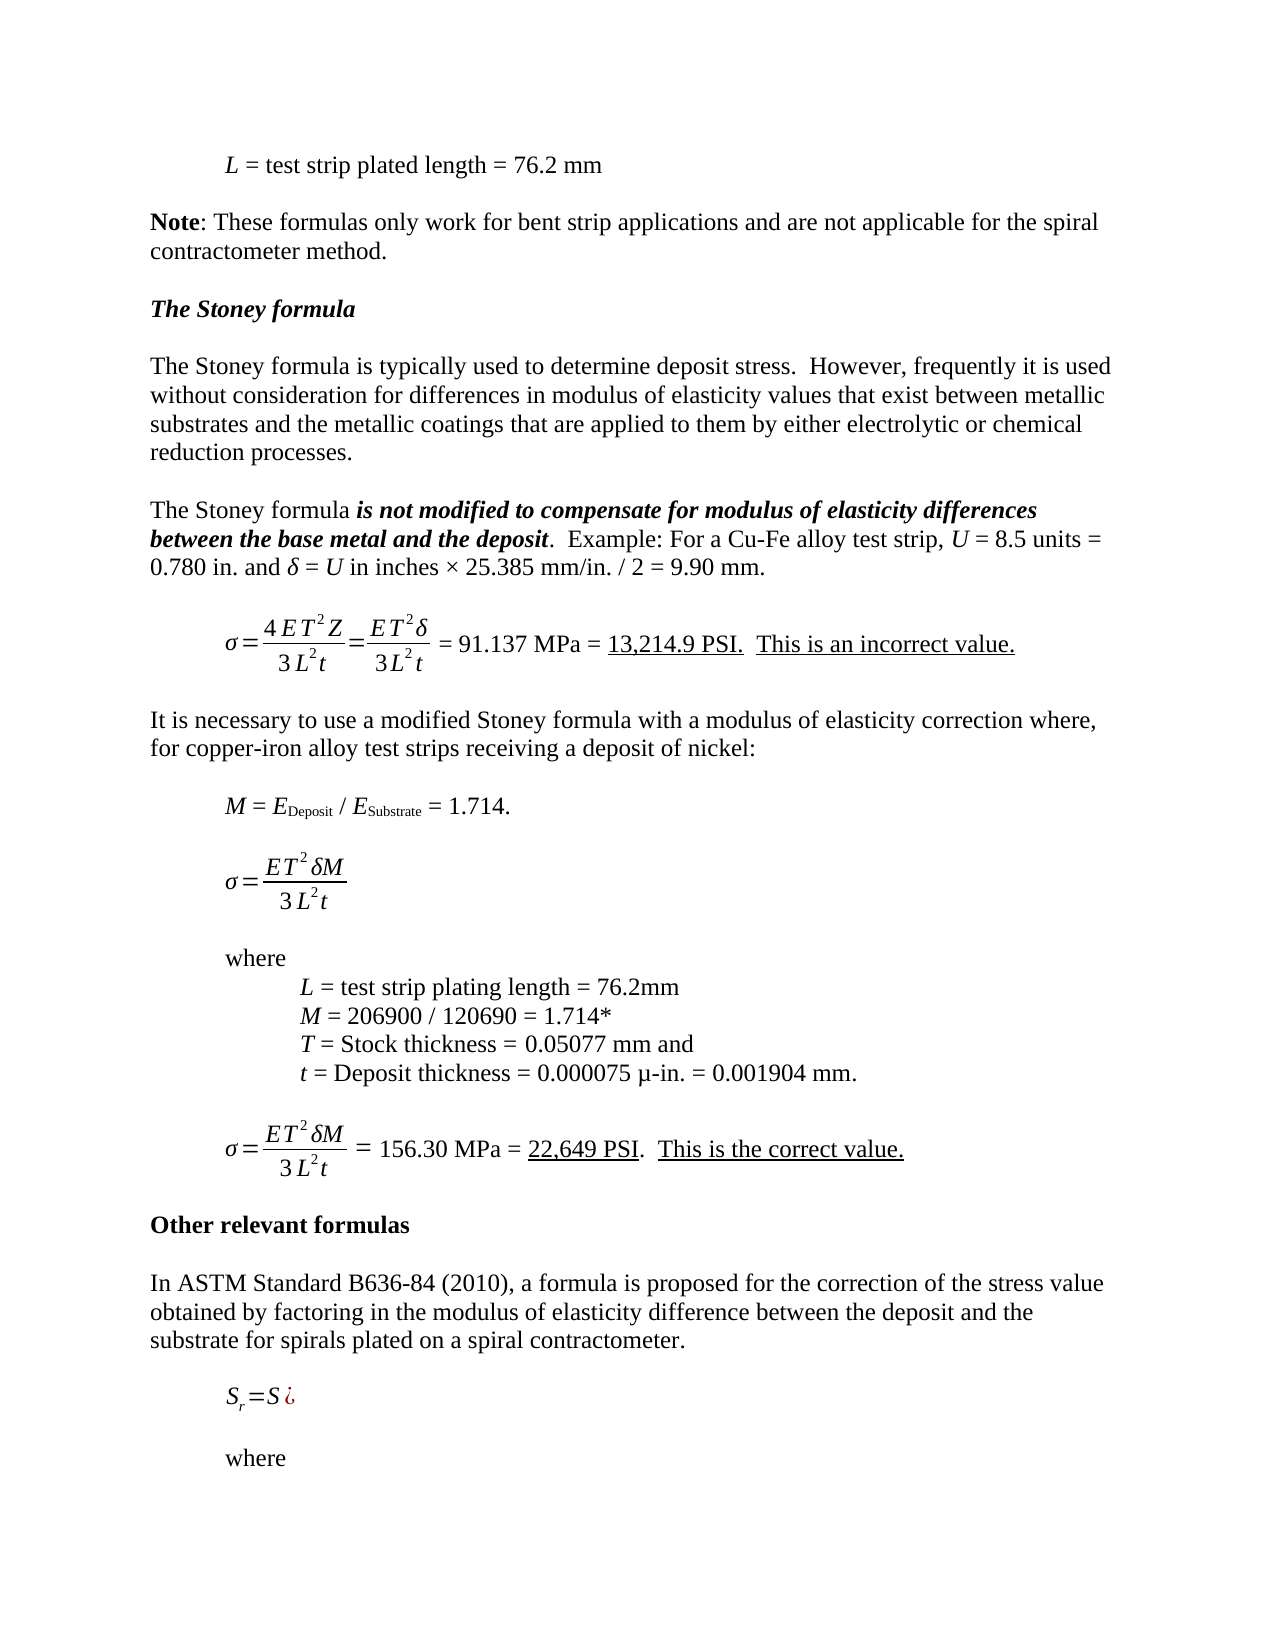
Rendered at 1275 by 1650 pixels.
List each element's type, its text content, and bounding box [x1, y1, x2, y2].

text Other relevant formulas [150, 1211, 1125, 1239]
text where [150, 943, 1125, 972]
text The Stoney formula is not modified to compensate for modulus of elasticity differences between the base metal and the deposit. Example: For a Cu-Fe alloy test strip, U = 8.5 units = 0.780 in. and δ = U in inches × 25.385 mm/in. / 2 = 9.90 mm. [150, 495, 1125, 581]
text Note: These formulas only work for bent strip applications and are not applicable for the spiral contractometer method. [150, 207, 1125, 265]
text = 156.30 MPa = 22,649 PSI. This is the correct value. [150, 1116, 1125, 1182]
text L = test strip plating length = 76.2mm [150, 972, 1125, 1001]
text = 91.137 MPa = 13,214.9 PSI. This is an incorrect value. [150, 610, 1125, 676]
text T = Stock thickness = 0.05077 mm and [150, 1029, 1125, 1058]
text where [150, 1443, 1125, 1472]
text In ASTM Standard B636-84 (2010), a formula is proposed for the correction of the stress value obtained by factoring in the modulus of elasticity difference between the deposit and the substrate for spirals plated on a spiral contractometer. [150, 1268, 1125, 1354]
text L = test strip plated length = 76.2 mm [150, 150, 1125, 179]
text M = EDeposit / ESubstrate = 1.714. [150, 791, 1125, 820]
text It is necessary to use a modified Stoney formula with a modulus of elasticity correction where, for copper-iron alloy test strips receiving a deposit of nickel: [150, 705, 1125, 762]
text The Stoney formula is typically used to determine deposit stress. However, frequently it is used without consideration for differences in modulus of elasticity values that exist between metallic substrates and the metallic coatings that are applied to them by either electrolytic or chemical reduction processes. [150, 351, 1125, 466]
text t = Deposit thickness = 0.000075 µ-in. = 0.001904 mm. [150, 1058, 1125, 1087]
text M = 206900 / 120690 = 1.714* [150, 1001, 1125, 1029]
text The Stoney formula [150, 294, 1125, 322]
